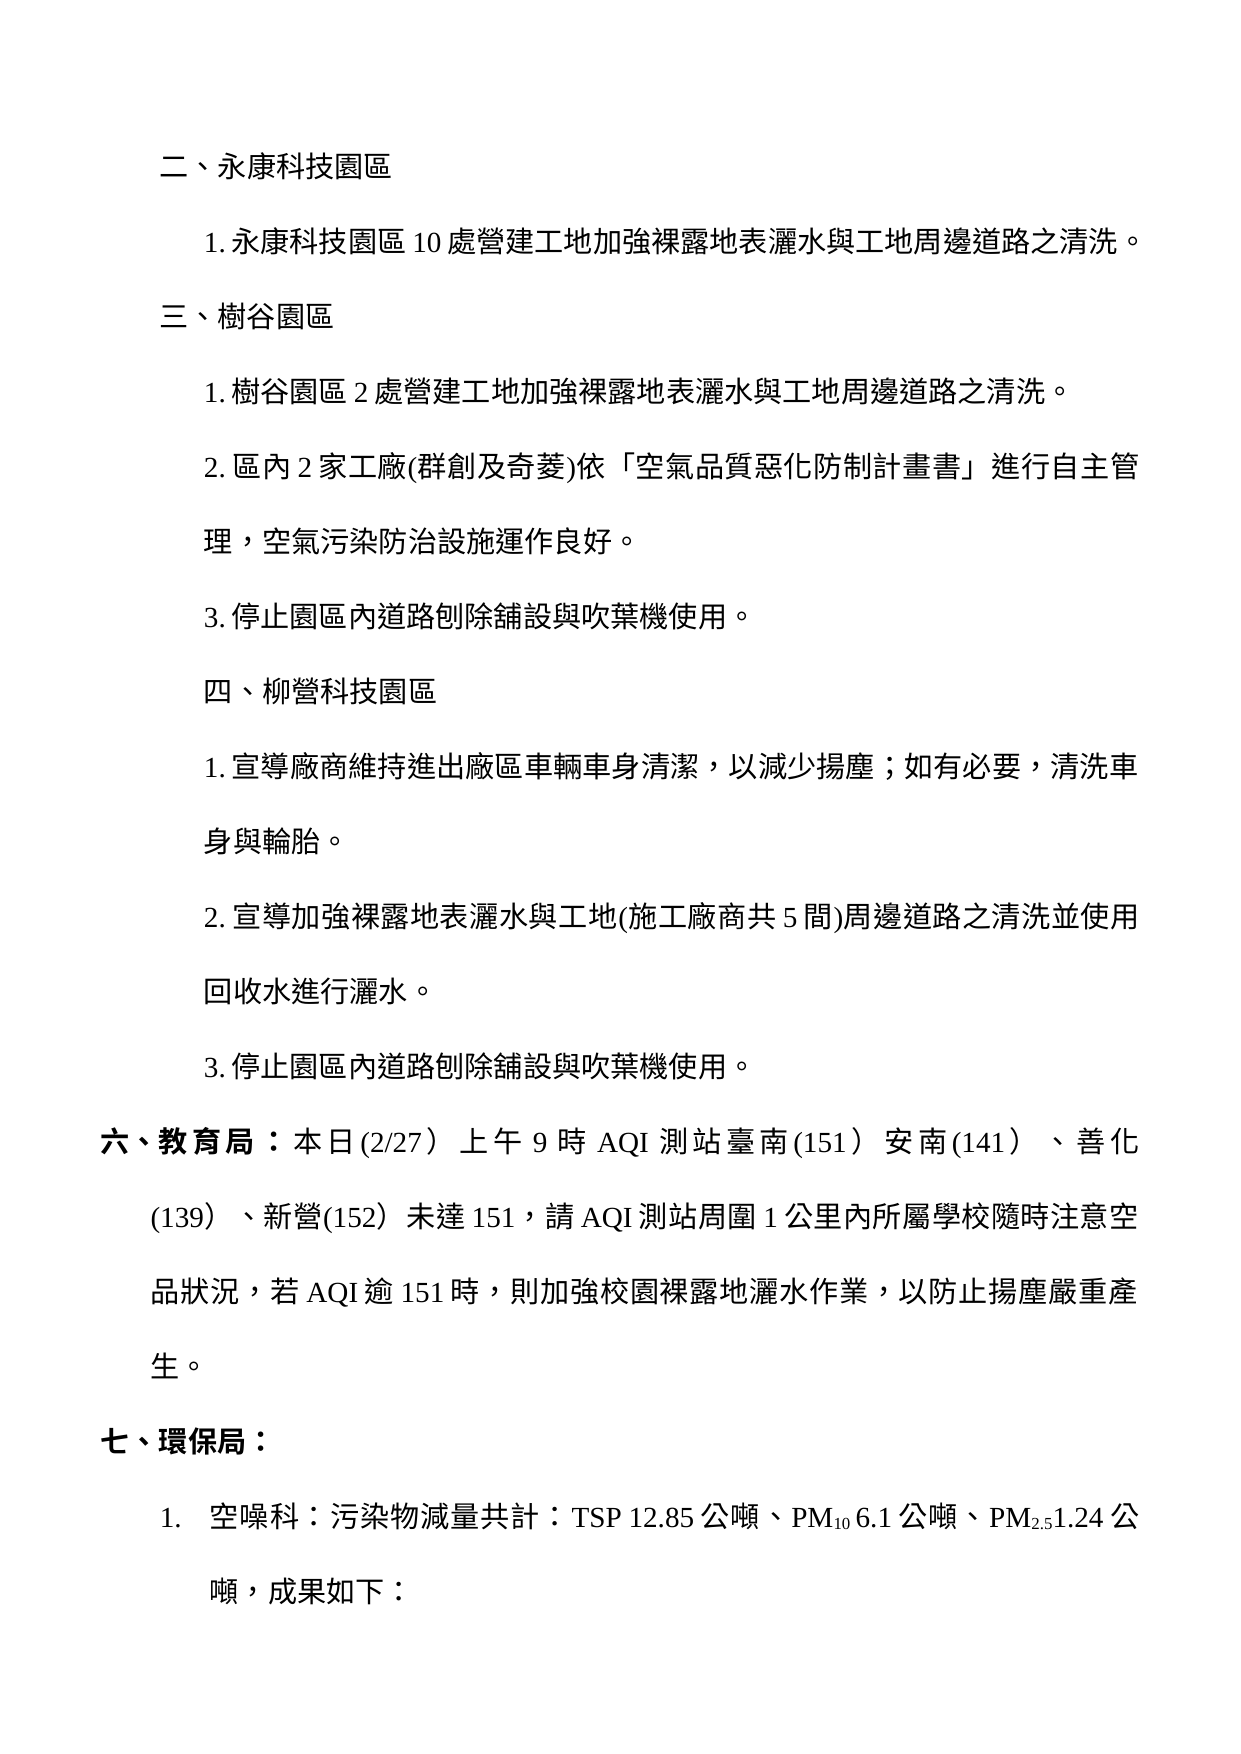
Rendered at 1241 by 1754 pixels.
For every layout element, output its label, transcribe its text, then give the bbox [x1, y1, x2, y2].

text 二、永康科技園區 [159, 127, 1140, 202]
text 3. 停止園區內道路刨除舖設與吹葉機使用。 [204, 577, 1140, 652]
text 四、柳營科技園區 [204, 652, 1140, 727]
text 1. 樹谷園區2處營建工地加強裸露地表灑水與工地周邊道路之清洗。 [204, 352, 1140, 427]
text 1. 永康科技園區10處營建工地加強裸露地表灑水與工地周邊道路之清洗。 [204, 202, 1140, 277]
list 教育局：本日(2/27）上午9時AQI測站臺南(151）安南(141）、善化(139）、新營(152）未達151，請AQI測站周圍1公里內所屬學校隨時注意空品狀況，若AQI逾151時，則加強校園裸露地灑水作業，以防止揚塵嚴重產生。 [100, 1102, 1140, 1402]
list 環保局： [100, 1402, 1140, 1477]
text 1. 宣導廠商維持進出廠區車輛車身清潔，以減少揚塵；如有必要，清洗車身與輪胎。 [204, 727, 1140, 877]
list 空噪科：污染物減量共計：TSP 12.85公噸、PM10 6.1公噸、PM2.51.24公噸，成果如下： [159, 1477, 1140, 1627]
text 2. 區內2家工廠(群創及奇菱)依「空氣品質惡化防制計畫書」進行自主管理，空氣污染防治設施運作良好。 [204, 427, 1140, 577]
text 三、樹谷園區 [86, 277, 1140, 352]
text 3. 停止園區內道路刨除舖設與吹葉機使用。 [204, 1027, 1140, 1102]
text 2. 宣導加強裸露地表灑水與工地(施工廠商共5間)周邊道路之清洗並使用回收水進行灑水。 [204, 877, 1140, 1027]
